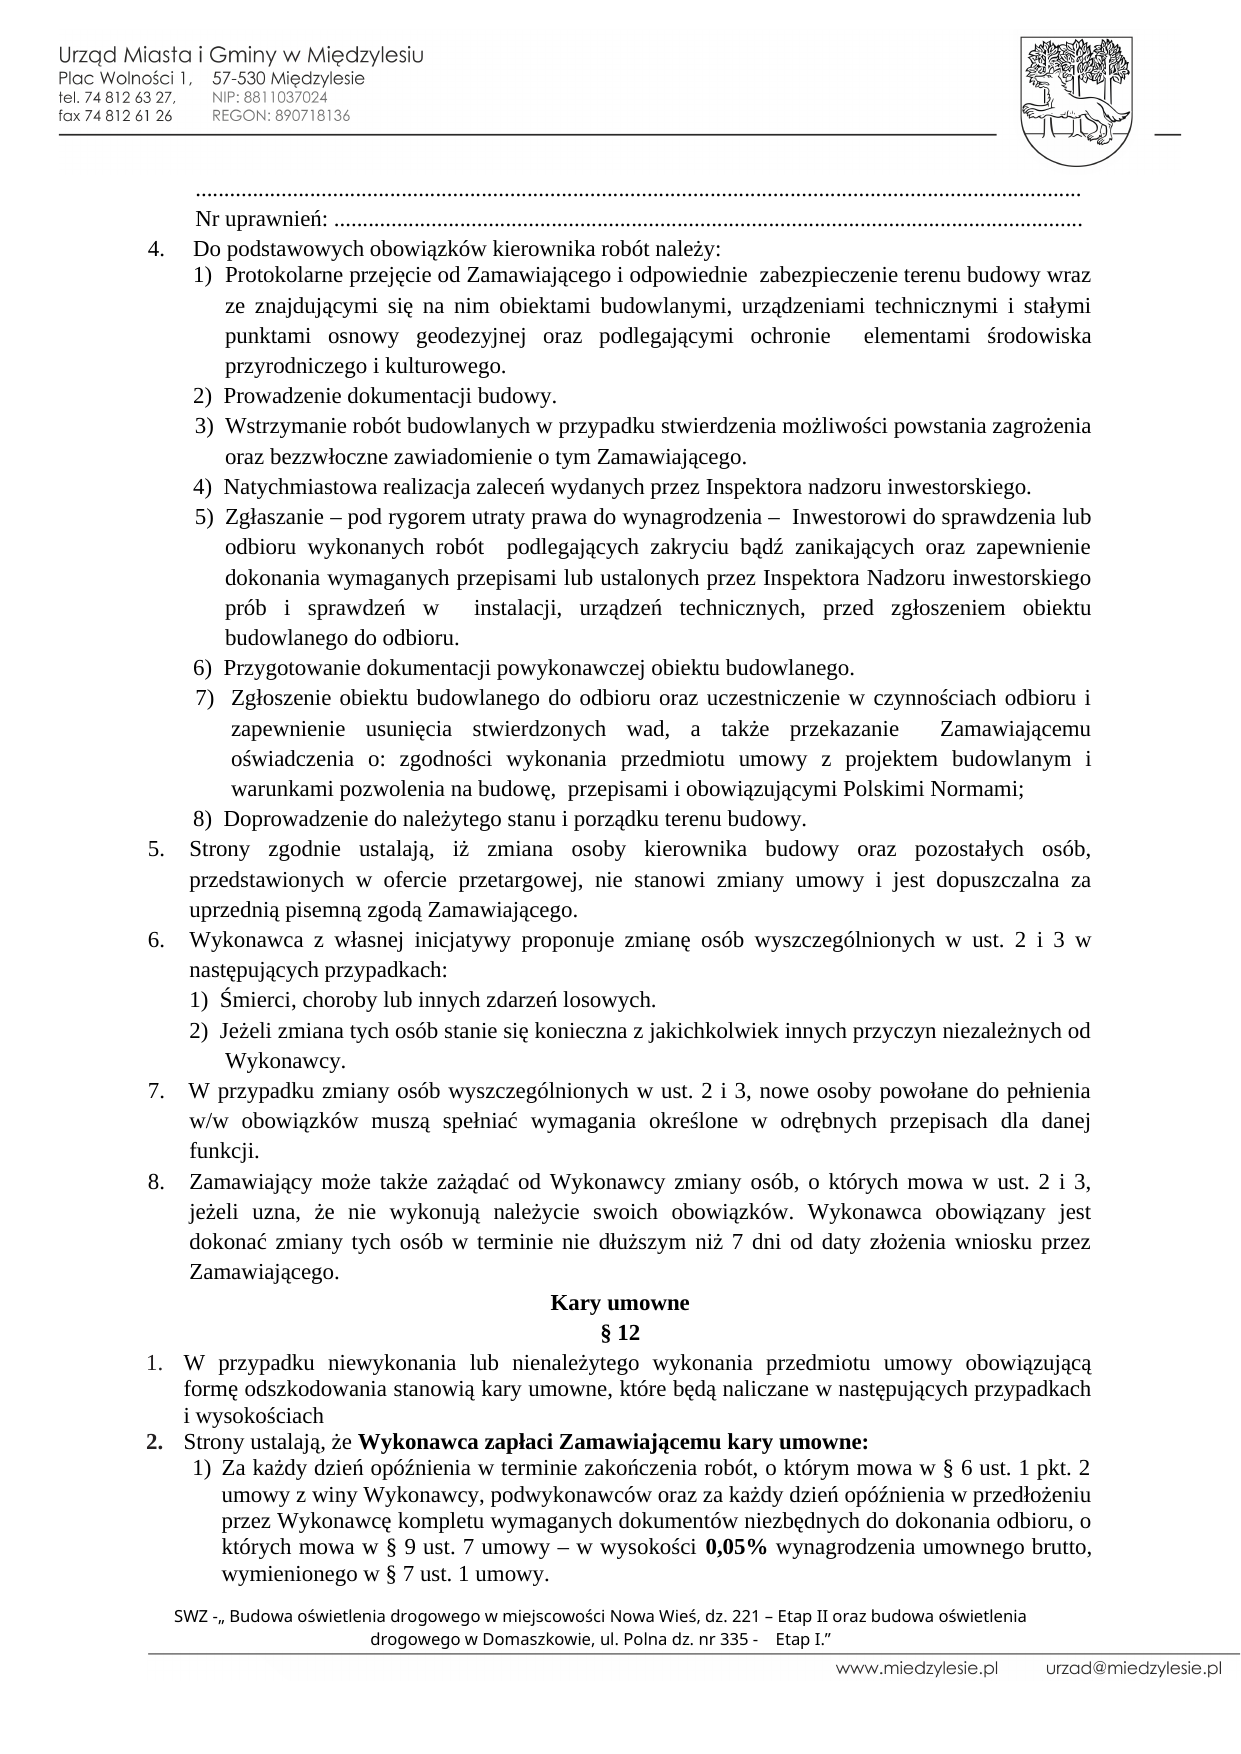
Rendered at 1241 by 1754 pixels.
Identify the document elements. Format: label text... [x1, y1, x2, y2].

text 1) Protokolarne przejęcie od Zamawiającego i odpowiednie zabezpieczenie terenu budowy wraz ze znajdującymi się na nim obiektami budowlanymi, urządzeniami technicznymi i stałymi punktami osnowy geodezyjnej oraz podlegającymi ochronie elementami środowiska przyrodniczego i kulturowego. [193, 261, 1093, 378]
list W przypadku niewykonania lub nienależytego wykonania przedmiotu umowy obowiązującą formę odszkodowania stanowią kary umowne, które będą naliczane w następujących przypadkach i wysokościach [146, 1349, 1093, 1428]
picture [147, 1650, 1241, 1681]
text 5) Zgłaszanie – pod rygorem utraty prawa do wynagrodzenia – Inwestorowi do sprawdzenia lub odbioru wykonanych robót podlegających zakryciu bądź zanikających oraz zapewnienie dokonania wymaganych przepisami lub ustalonych przez Inspektora Nadzoru inwestorskiego prób i sprawdzeń w instalacji, urządzeń technicznych, przed zgłoszeniem obiektu budowlanego do odbioru. [189, 503, 1093, 650]
text 4) Natychmiastowa realizacja zaleceń wydanych przez Inspektora nadzoru inwestorskiego. [193, 473, 1093, 499]
list Strony ustalają, że Wykonawca zapłaci Zamawiającemu kary umowne: [146, 1428, 1093, 1454]
text 7) Zgłoszenie obiektu budowlanego do odbioru oraz uczestniczenie w czynnościach odbioru i zapewnienie usunięcia stwierdzonych wad, a także przekazanie Zamawiającemu oświadczenia o: zgodności wykonania przedmiotu umowy z projektem budowlanym i warunkami pozwolenia na budowę, przepisami i obowiązującymi Polskimi Normami; [195, 684, 1093, 801]
picture [58, 29, 1182, 175]
text 5. Strony zgodnie ustalają, iż zmiana osoby kierownika budowy oraz pozostałych osób, przedstawionych w ofercie przetargowej, nie stanowi zmiany umowy i jest dopuszczalna za uprzednią pisemną zgodą Zamawiającego. [148, 835, 1093, 922]
text § 12 [148, 1319, 1093, 1345]
text 1) Śmierci, choroby lub innych zdarzeń losowych. [148, 986, 1093, 1013]
text Kary umowne [148, 1288, 1093, 1315]
text 8. Zamawiający może także zażądać od Wykonawcy zmiany osób, o których mowa w ust. 2 i 3, jeżeli uzna, że nie wykonują należycie swoich obowiązków. Wykonawca obowiązany jest dokonać zmiany tych osób w terminie nie dłuższym niż 7 dni od daty złożenia wniosku przez Zamawiającego. [148, 1168, 1093, 1285]
text 2) Prowadzenie dokumentacji budowy. [193, 382, 1093, 409]
list Do podstawowych obowiązków kierownika robót należy: [148, 235, 1093, 261]
text 6. Wykonawca z własnej inicjatywy proponuje zmianę osób wyszczególnionych w ust. 2 i 3 w następujących przypadkach: [148, 926, 1093, 983]
text 8) Doprowadzenie do należytego stanu i porządku terenu budowy. [193, 805, 1093, 832]
text 7. W przypadku zmiany osób wyszczególnionych w ust. 2 i 3, nowe osoby powołane do pełnienia w/w obowiązków muszą spełniać wymagania określone w odrębnych przepisach dla danej funkcji. [148, 1077, 1093, 1164]
text 6) Przygotowanie dokumentacji powykonawczej obiektu budowlanego. [193, 654, 1093, 681]
text 3) Wstrzymanie robót budowlanych w przypadku stwierdzenia możliwości powstania zagrożenia oraz bezzwłoczne zawiadomienie o tym Zamawiającego. [189, 412, 1093, 469]
text ........................................................................................................................................................... Nr uprawnień: ................................................................................................................................... [195, 175, 1093, 231]
list Za każdy dzień opóźnienia w terminie zakończenia robót, o którym mowa w § 6 ust. 1 pkt. 2 umowy z winy Wykonawcy, podwykonawców oraz za każdy dzień opóźnienia w przedłożeniu przez Wykonawcę kompletu wymaganych dokumentów niezbędnych do dokonania odbioru, o których mowa w § 9 ust. 7 umowy – w wysokości 0,05% wynagrodzenia umownego brutto, wymienionego w § 7 ust. 1 umowy. [192, 1454, 1093, 1586]
text 2) Jeżeli zmiana tych osób stanie się konieczna z jakichkolwiek innych przyczyn niezależnych od Wykonawcy. [189, 1017, 1093, 1073]
